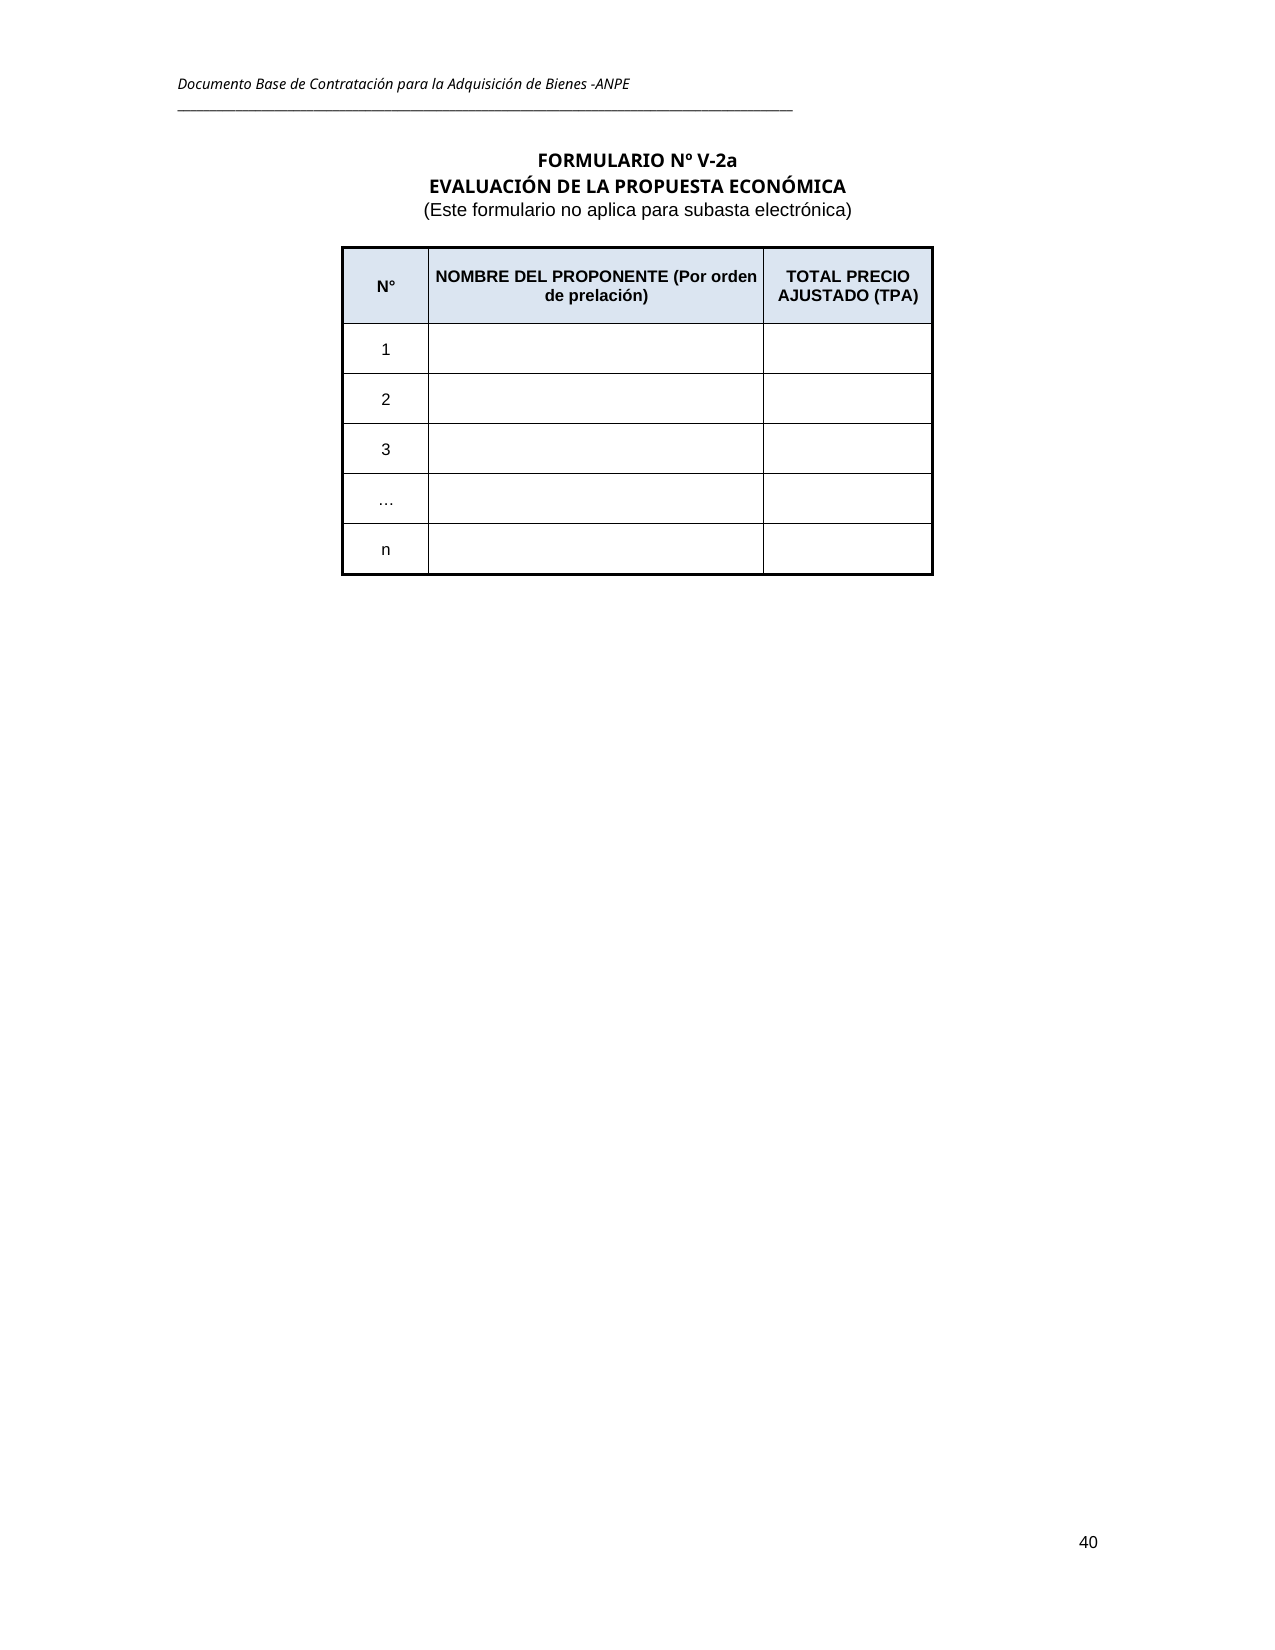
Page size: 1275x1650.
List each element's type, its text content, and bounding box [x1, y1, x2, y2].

text EVALUACIÓN DE LA PROPUESTA ECONÓMICA [177, 173, 1098, 199]
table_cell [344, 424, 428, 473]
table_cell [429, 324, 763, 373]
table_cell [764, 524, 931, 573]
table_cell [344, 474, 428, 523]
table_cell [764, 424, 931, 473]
text (Este formulario no aplica para subasta electrónica) [177, 199, 1098, 220]
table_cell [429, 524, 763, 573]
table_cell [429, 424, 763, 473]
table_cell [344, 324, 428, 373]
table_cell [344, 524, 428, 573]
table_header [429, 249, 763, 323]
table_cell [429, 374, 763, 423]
text FORMULARIO Nº V-2a [177, 148, 1098, 173]
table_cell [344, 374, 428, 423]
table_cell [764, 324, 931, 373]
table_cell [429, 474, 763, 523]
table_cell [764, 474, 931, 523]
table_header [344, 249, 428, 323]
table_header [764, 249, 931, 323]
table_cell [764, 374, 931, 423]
